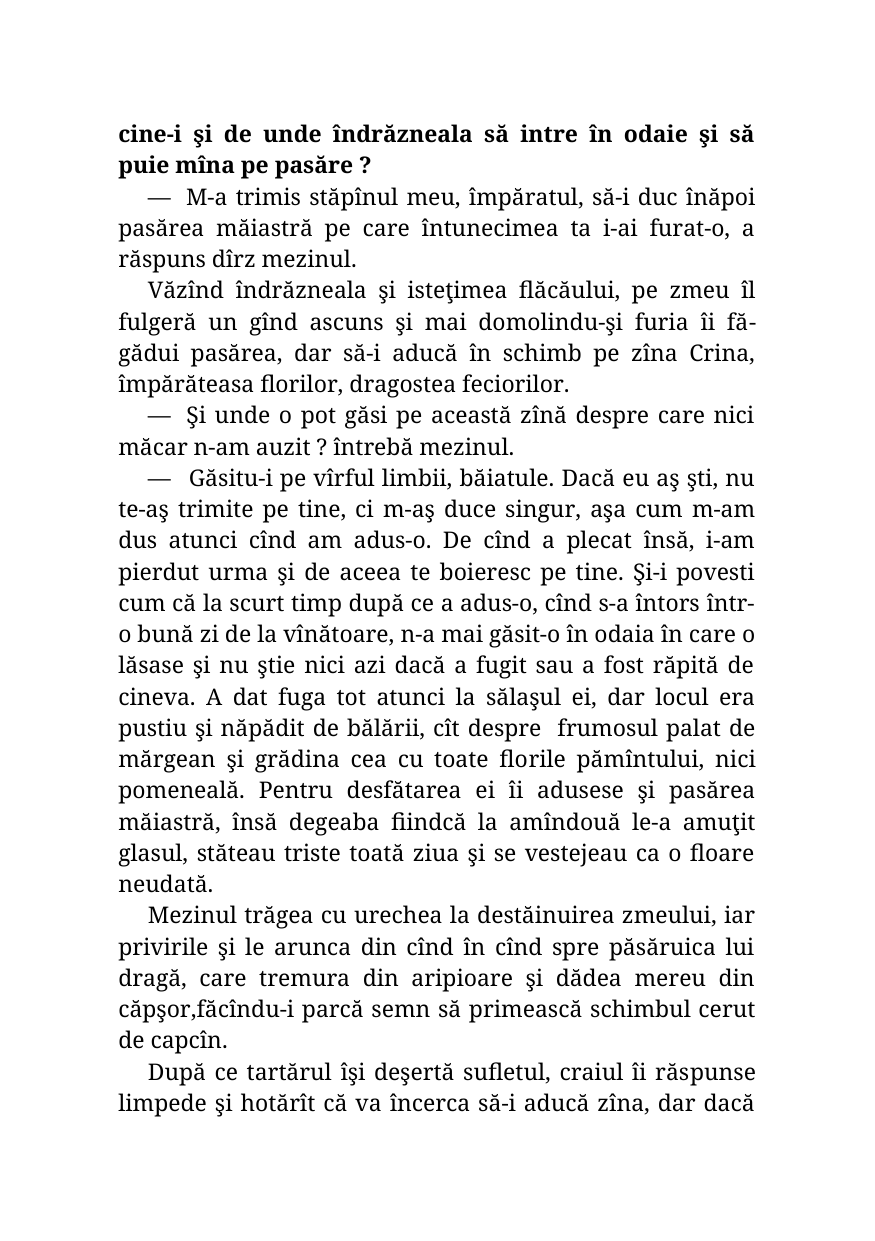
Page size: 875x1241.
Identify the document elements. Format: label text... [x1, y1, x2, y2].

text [118, 1056, 756, 1118]
list Şi unde o pot găsi pe această zînă despre care nici măcar n-am auzit ? întrebă mezinul. [118, 399, 756, 462]
text Văzînd îndrăzneala şi isteţimea flăcăului, pe zmeu îl fulgeră un gînd ascuns şi mai domolindu-şi furia îi făgădui pasărea, dar să-i aducă în schimb pe zîna Crina, împărăteasa florilor, dragostea feciorilor. [118, 274, 756, 399]
list M-a trimis stăpînul meu, împăratul, să-i duc înăpoi pasărea măiastră pe care întunecimea ta i-ai furat-o, a răspuns dîrz mezinul. [118, 181, 756, 274]
list Găsitu-i pe vîrful limbii, băiatule. Dacă eu aş şti, nu te-aş trimite pe tine, ci m-aş duce singur, aşa cum m-am dus atunci cînd am adus-o. De cînd a plecat însă, i-am pierdut urma şi de aceea te boieresc pe tine. Şi-i povesti cum că la scurt timp după ce a adus-o, cînd s-a întors într-o bună zi de la vînătoare, n-a mai găsit-o în odaia în care o lăsase şi nu ştie nici azi dacă a fugit sau a fost răpită de cineva. A dat fuga tot atunci la sălaşul ei, dar locul era pustiu şi năpădit de bălării, cît despre frumosul palat de mărgean şi grădina cea cu toate florile pămîntului, nici pomeneală. Pentru desfătarea ei îi adusese şi pasărea măiastră, însă degeaba fiindcă la amîndouă le-a amuţit glasul, stăteau triste toată ziua şi se vestejeau ca o floare neudată. [118, 462, 756, 899]
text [118, 118, 756, 181]
text Mezinul trăgea cu urechea la destăinuirea zmeului, iar privirile şi le arunca din cînd în cînd spre păsăruica lui dragă, care tremura din aripioare şi dădea mereu din căpşor,făcîndu-i parcă semn să primească schimbul cerut de capcîn. [118, 899, 756, 1056]
